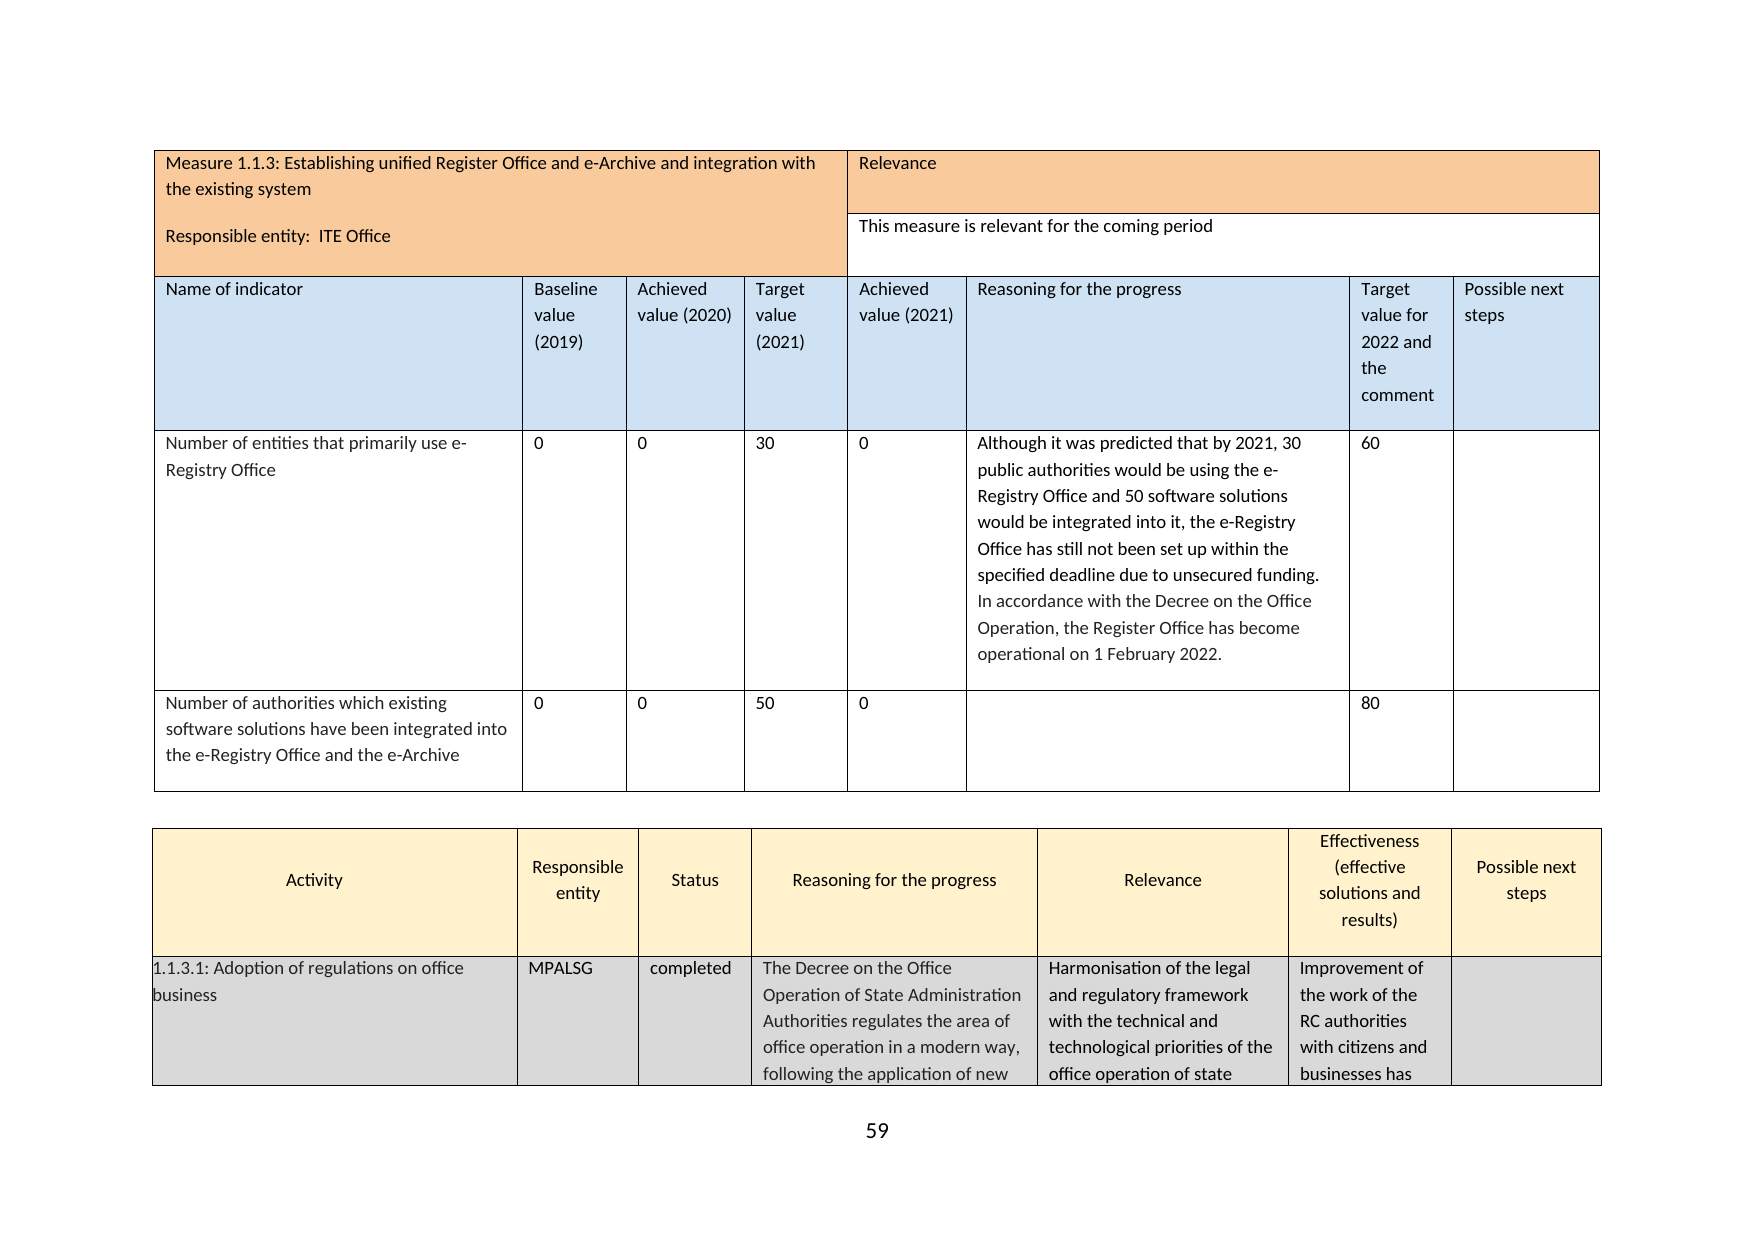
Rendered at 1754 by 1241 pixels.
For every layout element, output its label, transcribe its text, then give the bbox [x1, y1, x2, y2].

table_cell This measure is relevant for the coming period [848, 214, 1599, 276]
table_header Reasoning for the progress [752, 829, 1037, 956]
table_header Effectiveness (effective solutions and results) [1289, 829, 1451, 956]
table_header Relevance [848, 151, 1599, 213]
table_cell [752, 957, 1037, 1085]
table_cell Although it was predicted that by 2021, 30 public authorities would be using the e-Registry Office and 50 software solutions would be integrated into it, the e-Registry Office has still not been set up within the specified deadline due to unsecured funding. In accordance with the Decree on the Office Operation, the Register Office has become operational on 1 February 2022. [967, 431, 1349, 690]
table_cell Name of indicator [155, 277, 522, 430]
table_cell Target value for 2022 and the comment [1350, 277, 1453, 430]
table_cell [1452, 957, 1601, 1085]
table_cell 0 [523, 691, 626, 791]
table_cell 30 [745, 431, 847, 690]
table_cell Reasoning for the progress [967, 277, 1349, 430]
table_cell Baseline value (2019) [523, 277, 626, 430]
table_cell 60 [1350, 431, 1453, 690]
table_header Responsible entity [518, 829, 638, 956]
table_cell 0 [848, 431, 966, 690]
table_cell 0 [523, 431, 626, 690]
table_cell Achieved value (2020) [627, 277, 744, 430]
table_header Status [639, 829, 751, 956]
table_cell [1454, 691, 1599, 791]
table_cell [1038, 957, 1288, 1085]
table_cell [153, 957, 517, 1085]
table_cell [1454, 431, 1599, 690]
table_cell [1289, 957, 1451, 1085]
table_header Possible next steps [1452, 829, 1601, 956]
table_header Relevance [1038, 829, 1288, 956]
table_cell Possible next steps [1454, 277, 1599, 430]
table_cell [967, 691, 1349, 791]
table_cell 0 [627, 691, 744, 791]
table_cell 0 [848, 691, 966, 791]
table_header Measure 1.1.3: Establishing unified Register Office and e-Archive and integration with the existing system Responsible entity: ITE Office [155, 151, 847, 276]
table_cell completed [639, 957, 751, 1085]
table_cell 0 [627, 431, 744, 690]
table_cell Number of authorities which existing software solutions have been integrated into the e-Registry Office and the e-Archive [155, 691, 522, 791]
table_cell Number of entities that primarily use e-Registry Office [155, 431, 522, 690]
table_header Activity [153, 829, 517, 956]
table_cell Target value (2021) [745, 277, 847, 430]
table_cell 80 [1350, 691, 1453, 791]
table_cell MPALSG [518, 957, 638, 1085]
table_cell Achieved value (2021) [848, 277, 966, 430]
table_cell 50 [745, 691, 847, 791]
